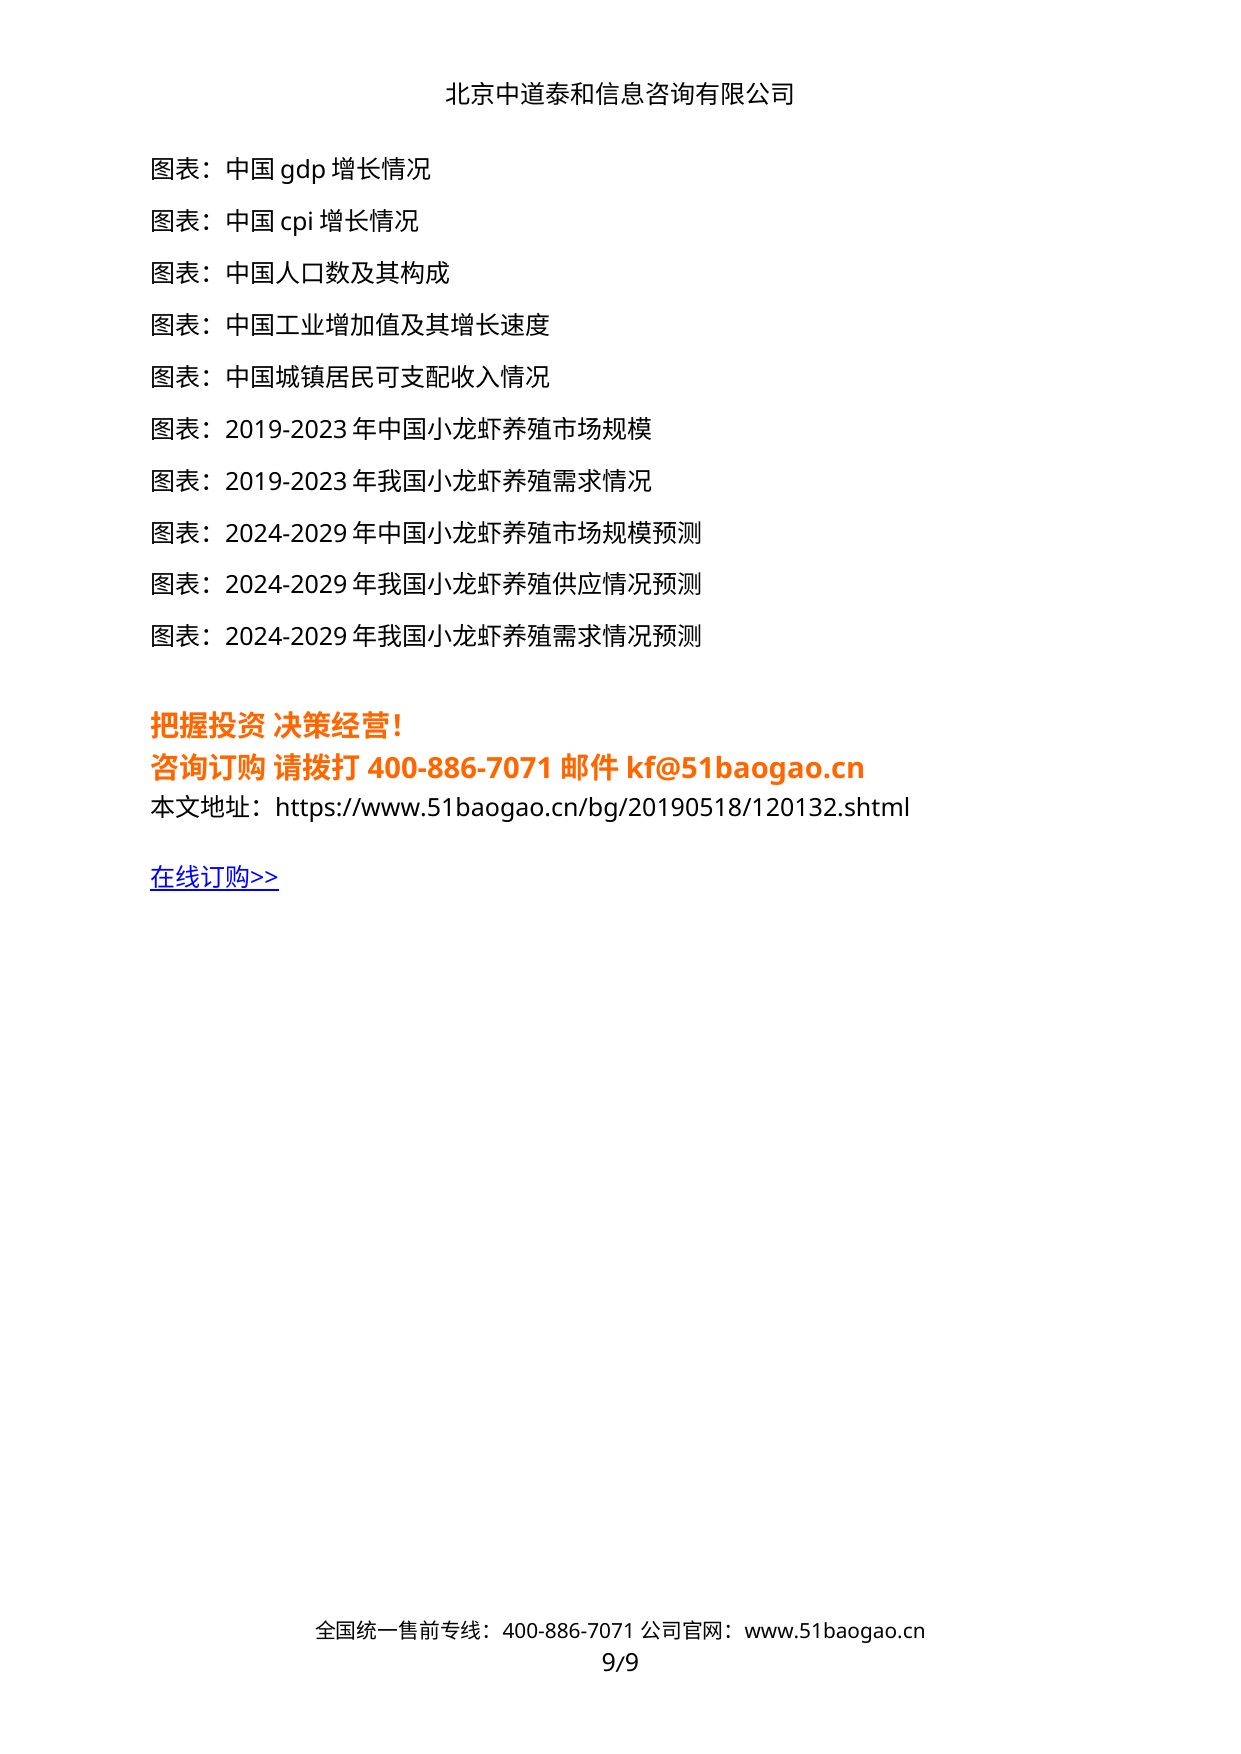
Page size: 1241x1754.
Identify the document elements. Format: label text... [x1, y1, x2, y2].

text 图表：2024-2029年我国小龙虾养殖需求情况预测 [150, 617, 1090, 653]
text 图表：2019-2023年我国小龙虾养殖需求情况 [150, 461, 1090, 497]
text 在线订购>> [150, 824, 1090, 894]
text 图表：中国工业增加值及其增长速度 [150, 306, 1090, 342]
text 图表：中国gdp增长情况 [150, 150, 1090, 186]
text 图表：2024-2029年中国小龙虾养殖市场规模预测 [150, 513, 1090, 549]
text 图表：中国cpi增长情况 [150, 202, 1090, 238]
text 把握投资 决策经营！咨询订购 请拨打 400-886-7071 邮件 kf@51baogao.cn本文地址：https://www.51baogao.cn/bg/20190518/120132.shtml [150, 669, 1090, 824]
text 图表：2024-2029年我国小龙虾养殖供应情况预测 [150, 565, 1090, 601]
text 图表：2019-2023年中国小龙虾养殖市场规模 [150, 409, 1090, 446]
text 图表：中国城镇居民可支配收入情况 [150, 357, 1090, 394]
text 图表：中国人口数及其构成 [150, 254, 1090, 290]
